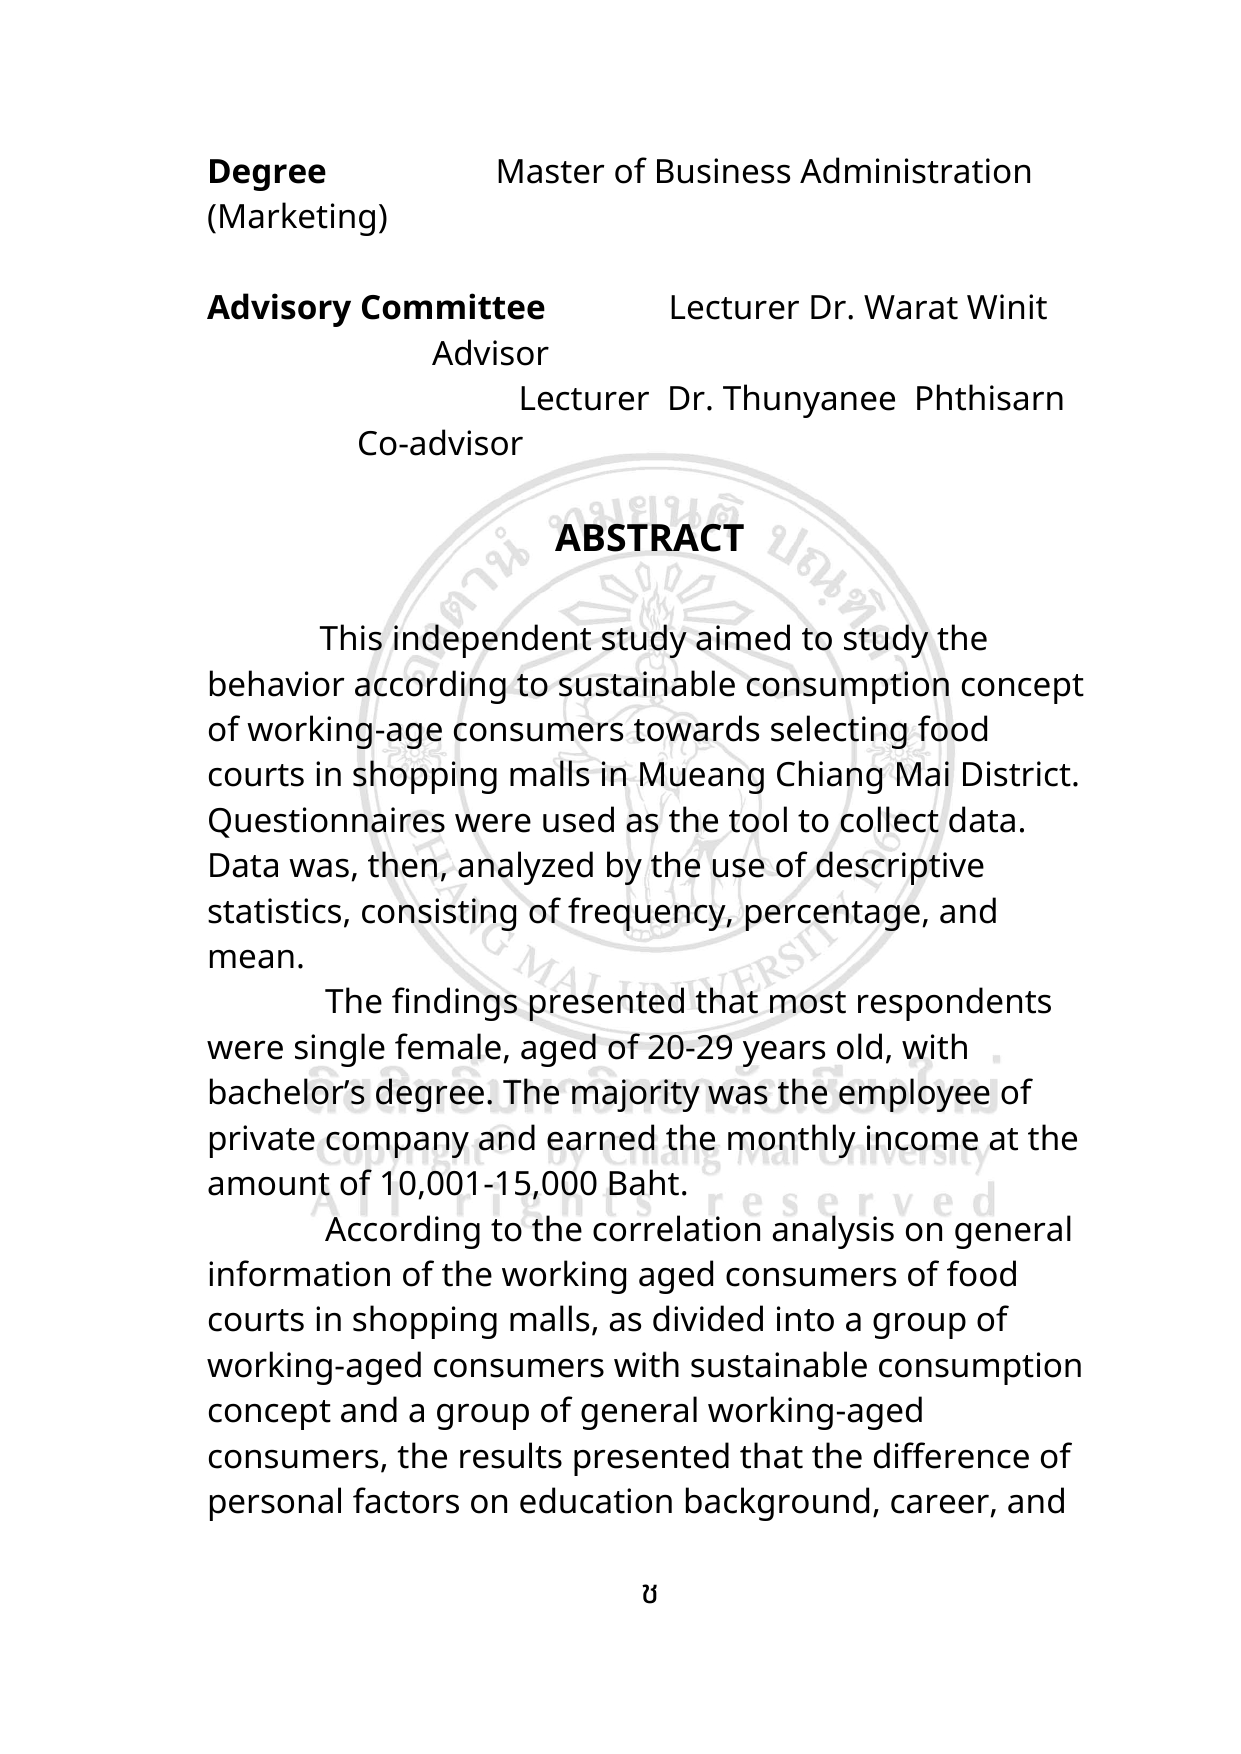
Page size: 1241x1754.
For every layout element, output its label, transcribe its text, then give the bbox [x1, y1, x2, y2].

text Degree Master of Business Administration (Marketing) [207, 148, 1092, 238]
text This independent study aimed to study the behavior according to sustainable consumption concept of working-age consumers towards selecting food courts in shopping malls in Mueang Chiang Mai District. Questionnaires were used as the tool to collect data. Data was, then, analyzed by the use of descriptive statistics, consisting of frequency, percentage, and mean. [207, 615, 1092, 978]
text Advisory Committee Lecturer Dr. Warat Winit Advisor [207, 284, 1092, 375]
picture [206, 221, 1093, 1474]
text The findings presented that most respondents were single female, aged of 20-29 years old, with bachelor’s degree. The majority was the employee of private company and earned the monthly income at the amount of 10,001-15,000 Baht. [207, 978, 1092, 1205]
text ABSTRACT [207, 511, 1092, 562]
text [207, 1205, 1092, 1523]
text Lecturer Dr. Thunyanee Phthisarn Co-advisor [207, 375, 1092, 466]
